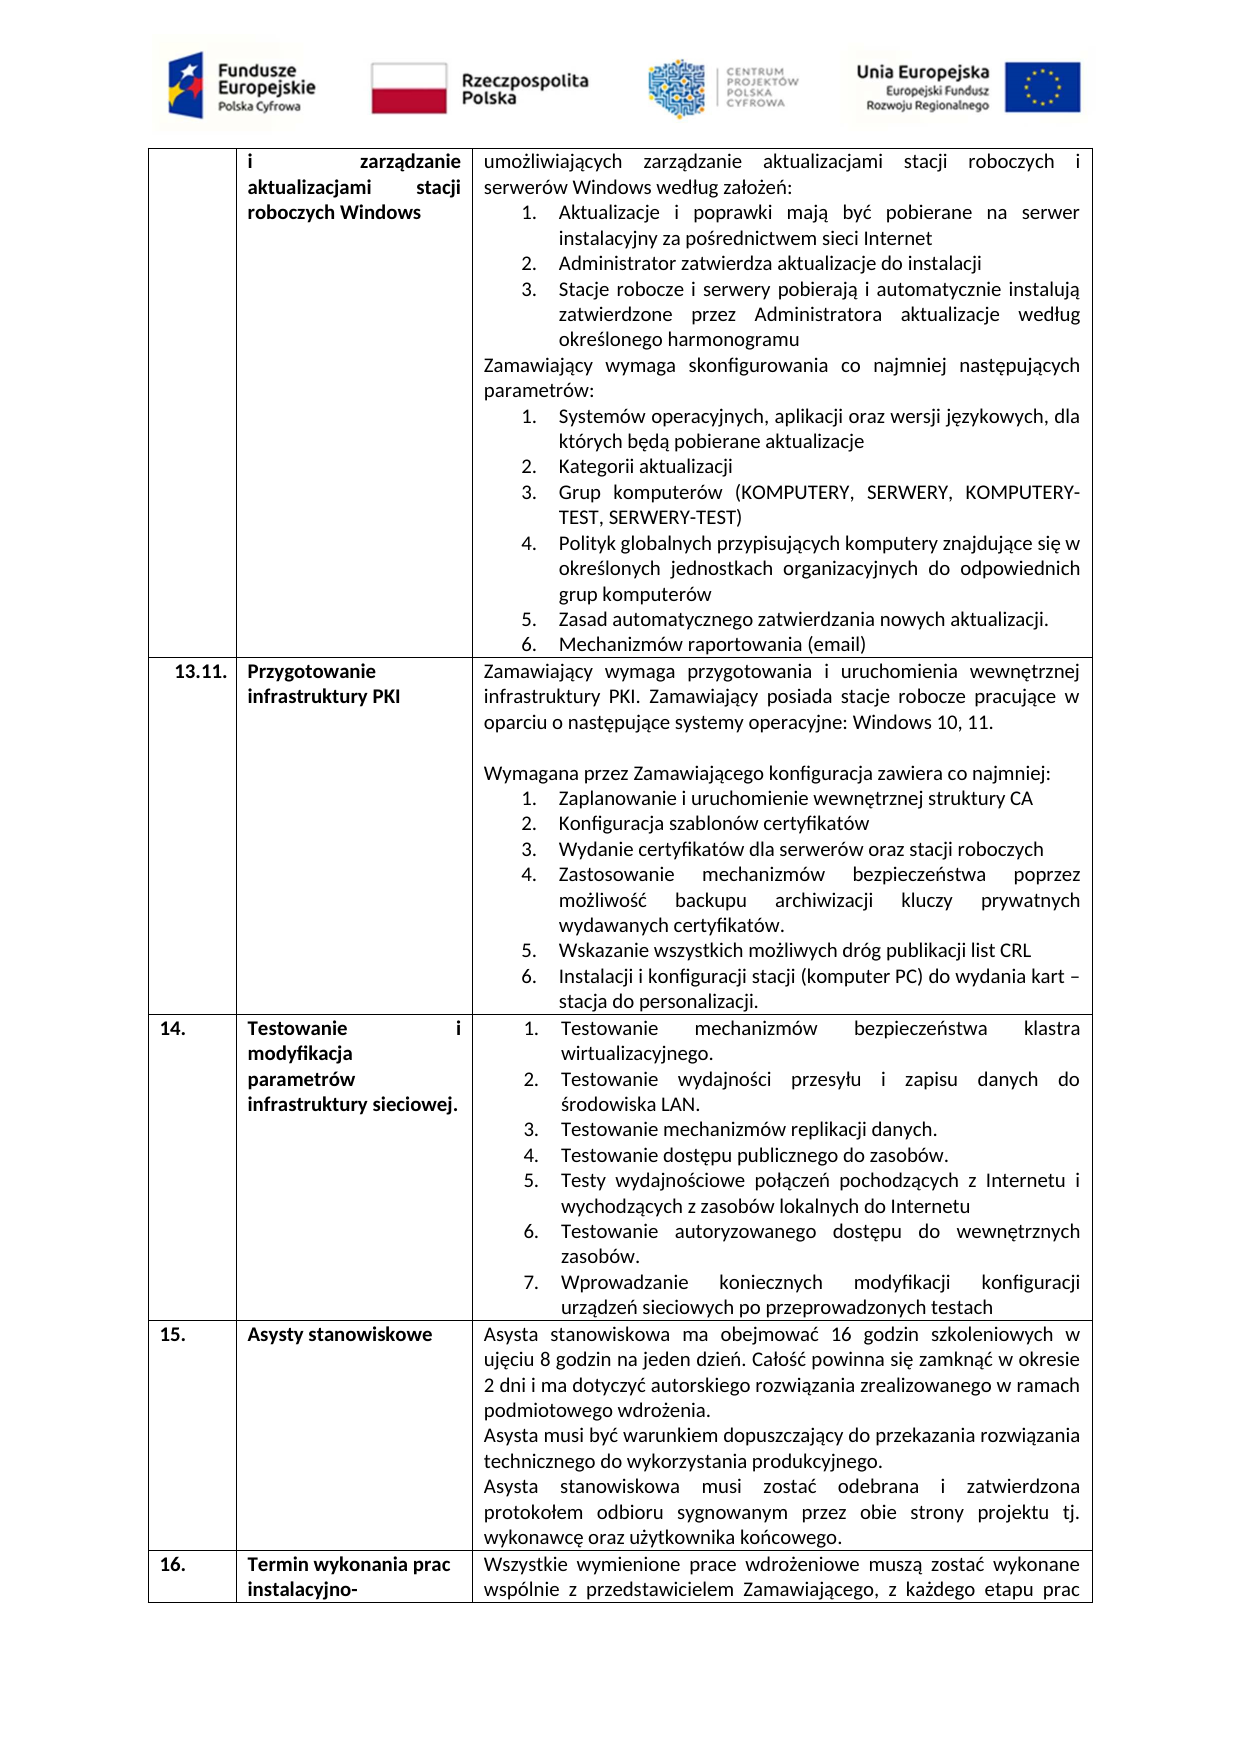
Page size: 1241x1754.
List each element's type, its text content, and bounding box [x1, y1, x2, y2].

table_cell [149, 149, 236, 657]
table_cell Asysty stanowiskowe [237, 1321, 472, 1550]
table_cell [149, 1321, 236, 1550]
table_cell Zamawiający wymaga przygotowania i uruchomienia wewnętrznej infrastruktury PKI. Zamawiający posiada stacje robocze pracujące w oparciu o następujące systemy operacyjne: Windows 10, 11. Wymagana przez Zamawiającego konfiguracja zawiera co najmniej: Zaplanowanie i uruchomienie wewnętrznej struktury CA Konfiguracja szablonów certyfikatów Wydanie certyfikatów dla serwerów oraz stacji roboczych Zastosowanie mechanizmów bezpieczeństwa poprzez możliwość backupu archiwizacji kluczy prywatnych wydawanych certyfikatów. Wskazanie wszystkich możliwych dróg publikacji list CRL Instalacji i konfiguracji stacji (komputer PC) do wydania kart – stacja do personalizacji. [473, 658, 1092, 1014]
picture [152, 34, 1097, 142]
table_cell [149, 1015, 236, 1320]
table_cell Termin wykonania prac instalacyjno-wdrożeniowych. Oddanie systemu do eksploatacji. [237, 1551, 472, 1602]
table_cell [149, 1551, 236, 1602]
table_cell Testowanie mechanizmów bezpieczeństwa klastra wirtualizacyjnego. Testowanie wydajności przesyłu i zapisu danych do środowiska LAN. Testowanie mechanizmów replikacji danych. Testowanie dostępu publicznego do zasobów. Testy wydajnościowe połączeń pochodzących z Internetu i wychodzących z zasobów lokalnych do Internetu Testowanie autoryzowanego dostępu do wewnętrznych zasobów. Wprowadzanie koniecznych modyfikacji konfiguracji urządzeń sieciowych po przeprowadzonych testach [473, 1015, 1092, 1320]
table_cell Testowanie i modyfikacja parametrów infrastruktury sieciowej. [237, 1015, 472, 1320]
table_cell Asysta stanowiskowa ma obejmować 16 godzin szkoleniowych w ujęciu 8 godzin na jeden dzień. Całość powinna się zamknąć w okresie 2 dni i ma dotyczyć autorskiego rozwiązania zrealizowanego w ramach podmiotowego wdrożenia. Asysta musi być warunkiem dopuszczający do przekazania rozwiązania technicznego do wykorzystania produkcyjnego. Asysta stanowiskowa musi zostać odebrana i zatwierdzona protokołem odbioru sygnowanym przez obie strony projektu tj. wykonawcę oraz użytkownika końcowego. [473, 1321, 1092, 1550]
table_cell [149, 658, 236, 1014]
table_cell Uruchomienie usług umożliwiającą instalację i zarządzanie aktualizacjami stacji roboczych Windows [237, 149, 472, 657]
table_cell Przygotowanie infrastruktury PKI [237, 658, 472, 1014]
